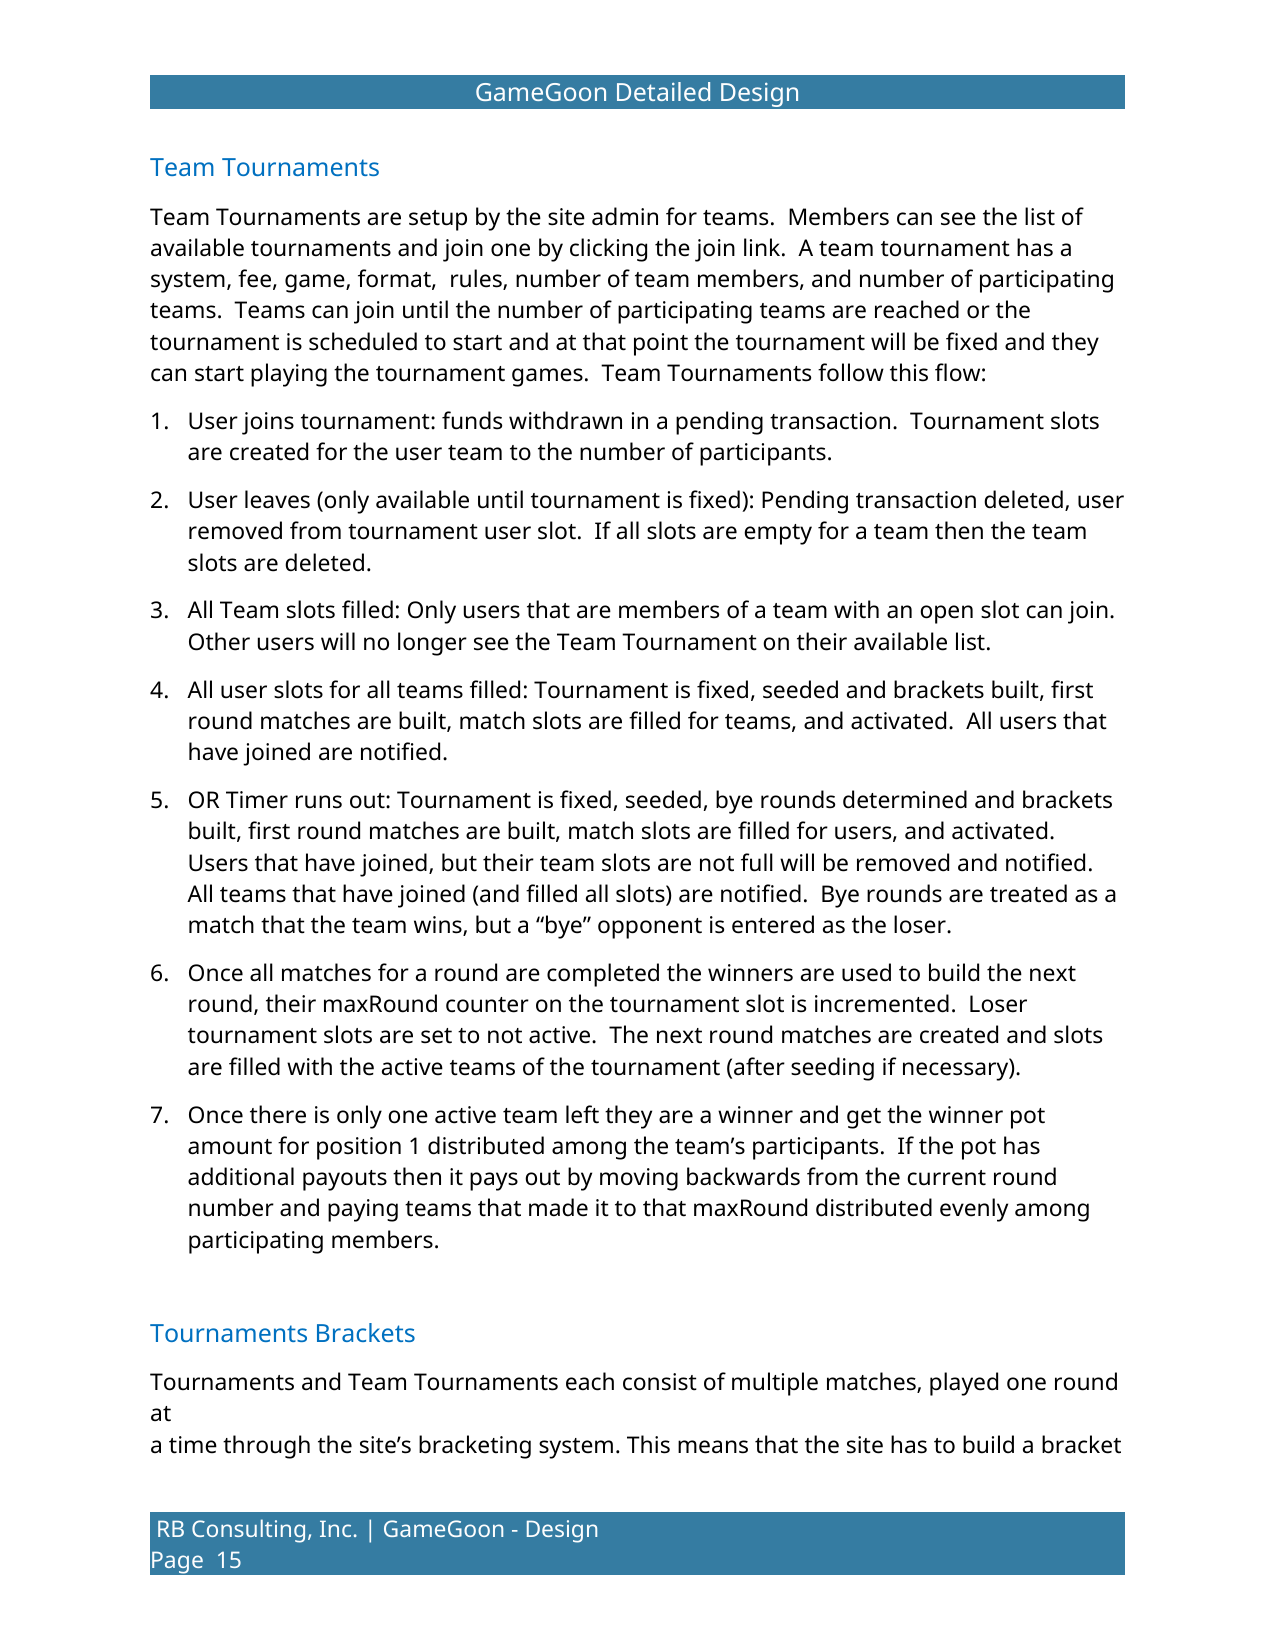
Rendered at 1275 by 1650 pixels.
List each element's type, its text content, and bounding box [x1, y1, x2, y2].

list OR Timer runs out: Tournament is fixed, seeded, bye rounds determined and brackets built, first round matches are built, match slots are filled for users, and activated. Users that have joined, but their team slots are not full will be removed and notified. All teams that have joined (and filled all slots) are notified. Bye rounds are treated as a match that the team wins, but a “bye” opponent is entered as the loser. [150, 784, 1125, 940]
list Once all matches for a round are completed the winners are used to build the next round, their maxRound counter on the tournament slot is incremented. Loser tournament slots are set to not active. The next round matches are created and slots are filled with the active teams of the tournament (after seeding if necessary). [150, 957, 1125, 1082]
text Team Tournaments are setup by the site admin for teams. Members can see the list of available tournaments and join one by clicking the join link. A team tournament has a system, fee, game, format, rules, number of team members, and number of participating teams. Teams can join until the number of participating teams are reached or the tournament is scheduled to start and at that point the tournament will be fixed and they can start playing the tournament games. Team Tournaments follow this flow: [150, 201, 1125, 388]
text Team Tournaments [150, 150, 1125, 184]
list Once there is only one active team left they are a winner and get the winner pot amount for position 1 distributed among the team’s participants. If the pot has additional payouts then it pays out by moving backwards from the current round number and paying teams that made it to that maxRound distributed evenly among participating members. [150, 1099, 1125, 1255]
list All Team slots filled: Only users that are members of a team with an open slot can join. Other users will no longer see the Team Tournament on their available list. [150, 594, 1125, 657]
list All user slots for all teams filled: Tournament is fixed, seeded and brackets built, first round matches are built, match slots are filled for teams, and activated. All users that have joined are notified. [150, 674, 1125, 767]
text Tournaments Brackets [150, 1315, 1125, 1349]
text Tournaments and Team Tournaments each consist of multiple matches, played one round at [150, 1366, 1125, 1428]
list User leaves (only available until tournament is fixed): Pending transaction deleted, user removed from tournament user slot. If all slots are empty for a team then the team slots are deleted. [150, 484, 1125, 578]
text a time through the site’s bracketing system. This means that the site has to build a bracket [150, 1428, 1125, 1460]
list User joins tournament: funds withdrawn in a pending transaction. Tournament slots are created for the user team to the number of participants. [150, 405, 1125, 467]
